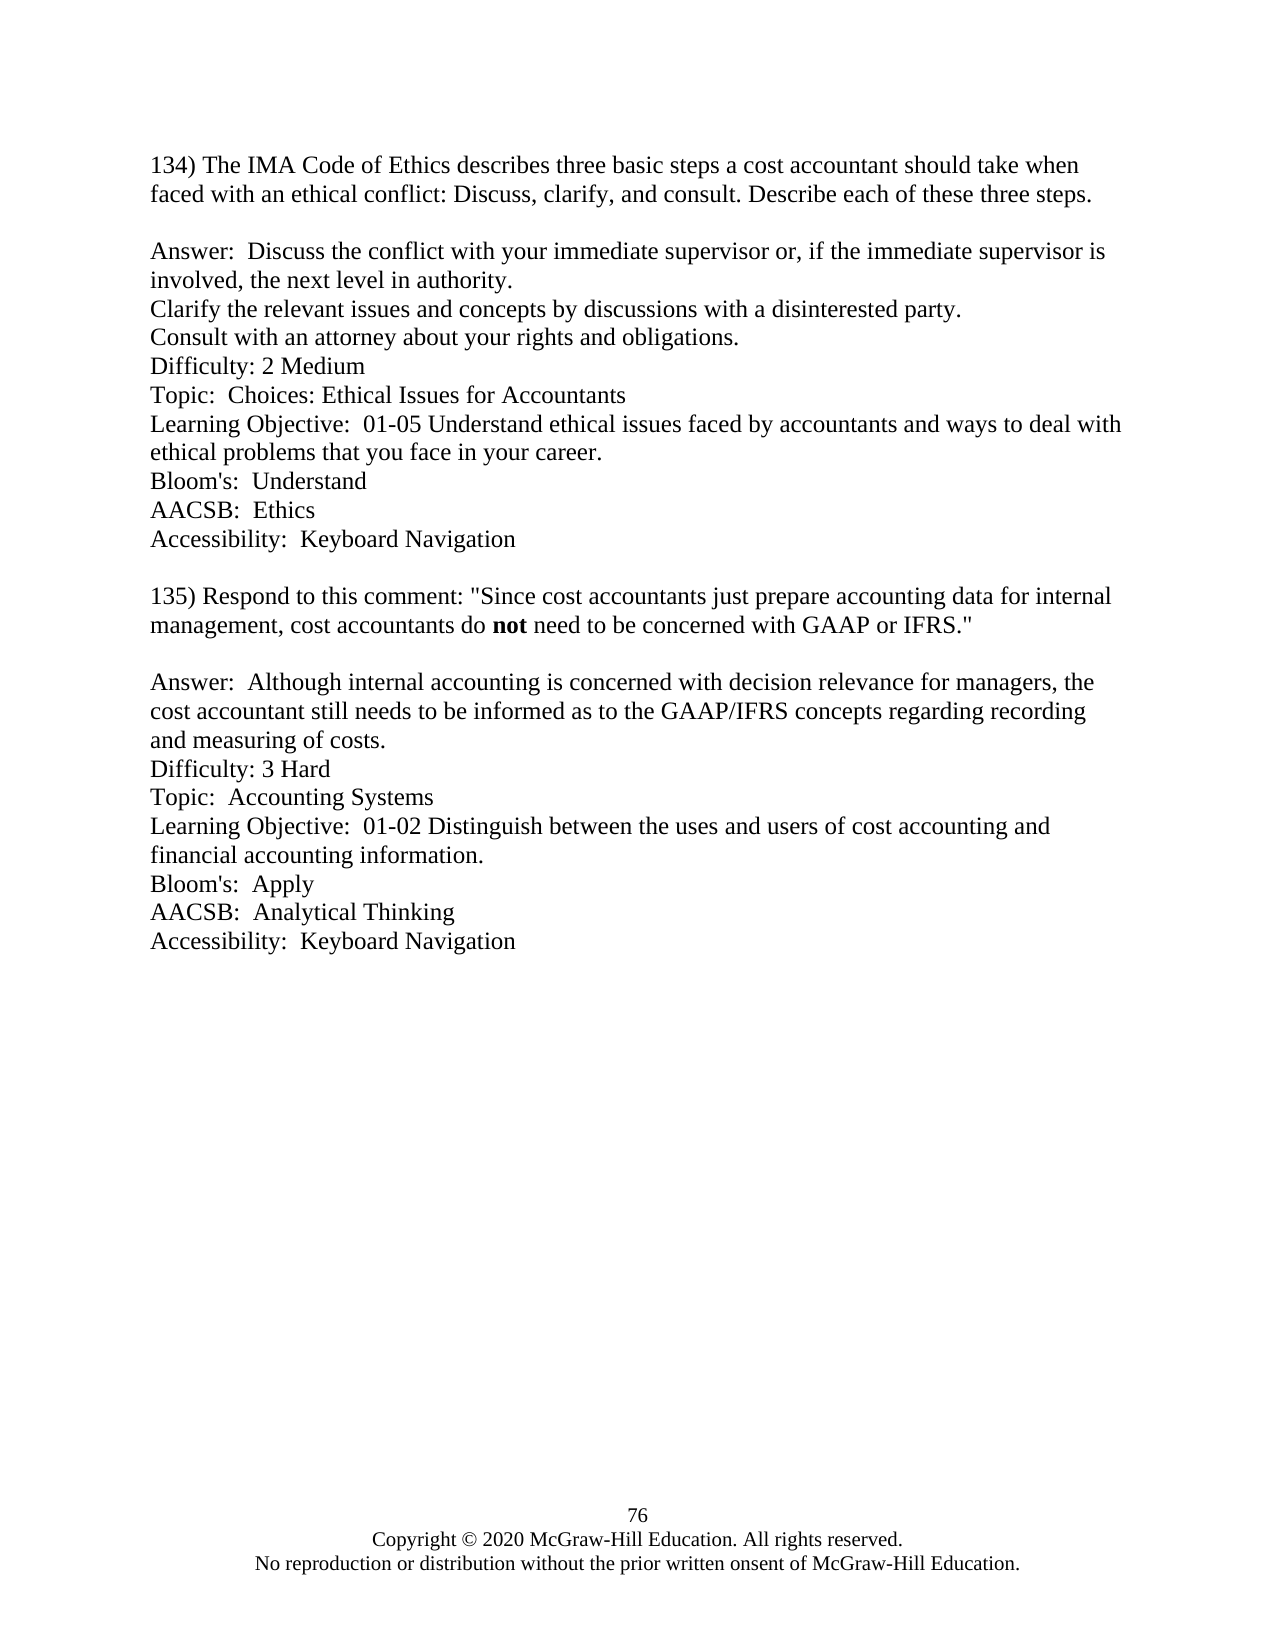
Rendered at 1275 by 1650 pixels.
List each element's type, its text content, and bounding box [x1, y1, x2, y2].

text Topic: Choices: Ethical Issues for Accountants [150, 380, 1125, 409]
text Learning Objective: 01-02 Distinguish between the uses and users of cost accounting and financial accounting information. [150, 811, 1125, 869]
text Answer: Although internal accounting is concerned with decision relevance for managers, the cost accountant still needs to be informed as to the GAAP/IFRS concepts regarding recording and measuring of costs. [150, 667, 1125, 754]
text Difficulty: 3 Hard [150, 754, 1125, 782]
text Learning Objective: 01-05 Understand ethical issues faced by accountants and ways to deal with ethical problems that you face in your career. [150, 409, 1125, 466]
text AACSB: Analytical Thinking [150, 897, 1125, 926]
text 135) Respond to this comment: "Since cost accountants just prepare accounting data for internal management, cost accountants do not need to be concerned with GAAP or IFRS." [150, 581, 1125, 639]
text Bloom's: Understand [150, 466, 1125, 495]
text Topic: Accounting Systems [150, 782, 1125, 811]
text Bloom's: Apply [150, 869, 1125, 897]
text Accessibility: Keyboard Navigation [150, 926, 1125, 955]
text Consult with an attorney about your rights and obligations. [150, 322, 1125, 351]
text Difficulty: 2 Medium [150, 351, 1125, 380]
text Accessibility: Keyboard Navigation [150, 524, 1125, 552]
text AACSB: Ethics [150, 495, 1125, 524]
text 134) The IMA Code of Ethics describes three basic steps a cost accountant should take when faced with an ethical conflict: Discuss, clarify, and consult. Describe each of these three steps. [150, 150, 1125, 207]
text Answer: Discuss the conflict with your immediate supervisor or, if the immediate supervisor is involved, the next level in authority. [150, 236, 1125, 294]
text Clarify the relevant issues and concepts by discussions with a disinterested party. [150, 294, 1125, 322]
